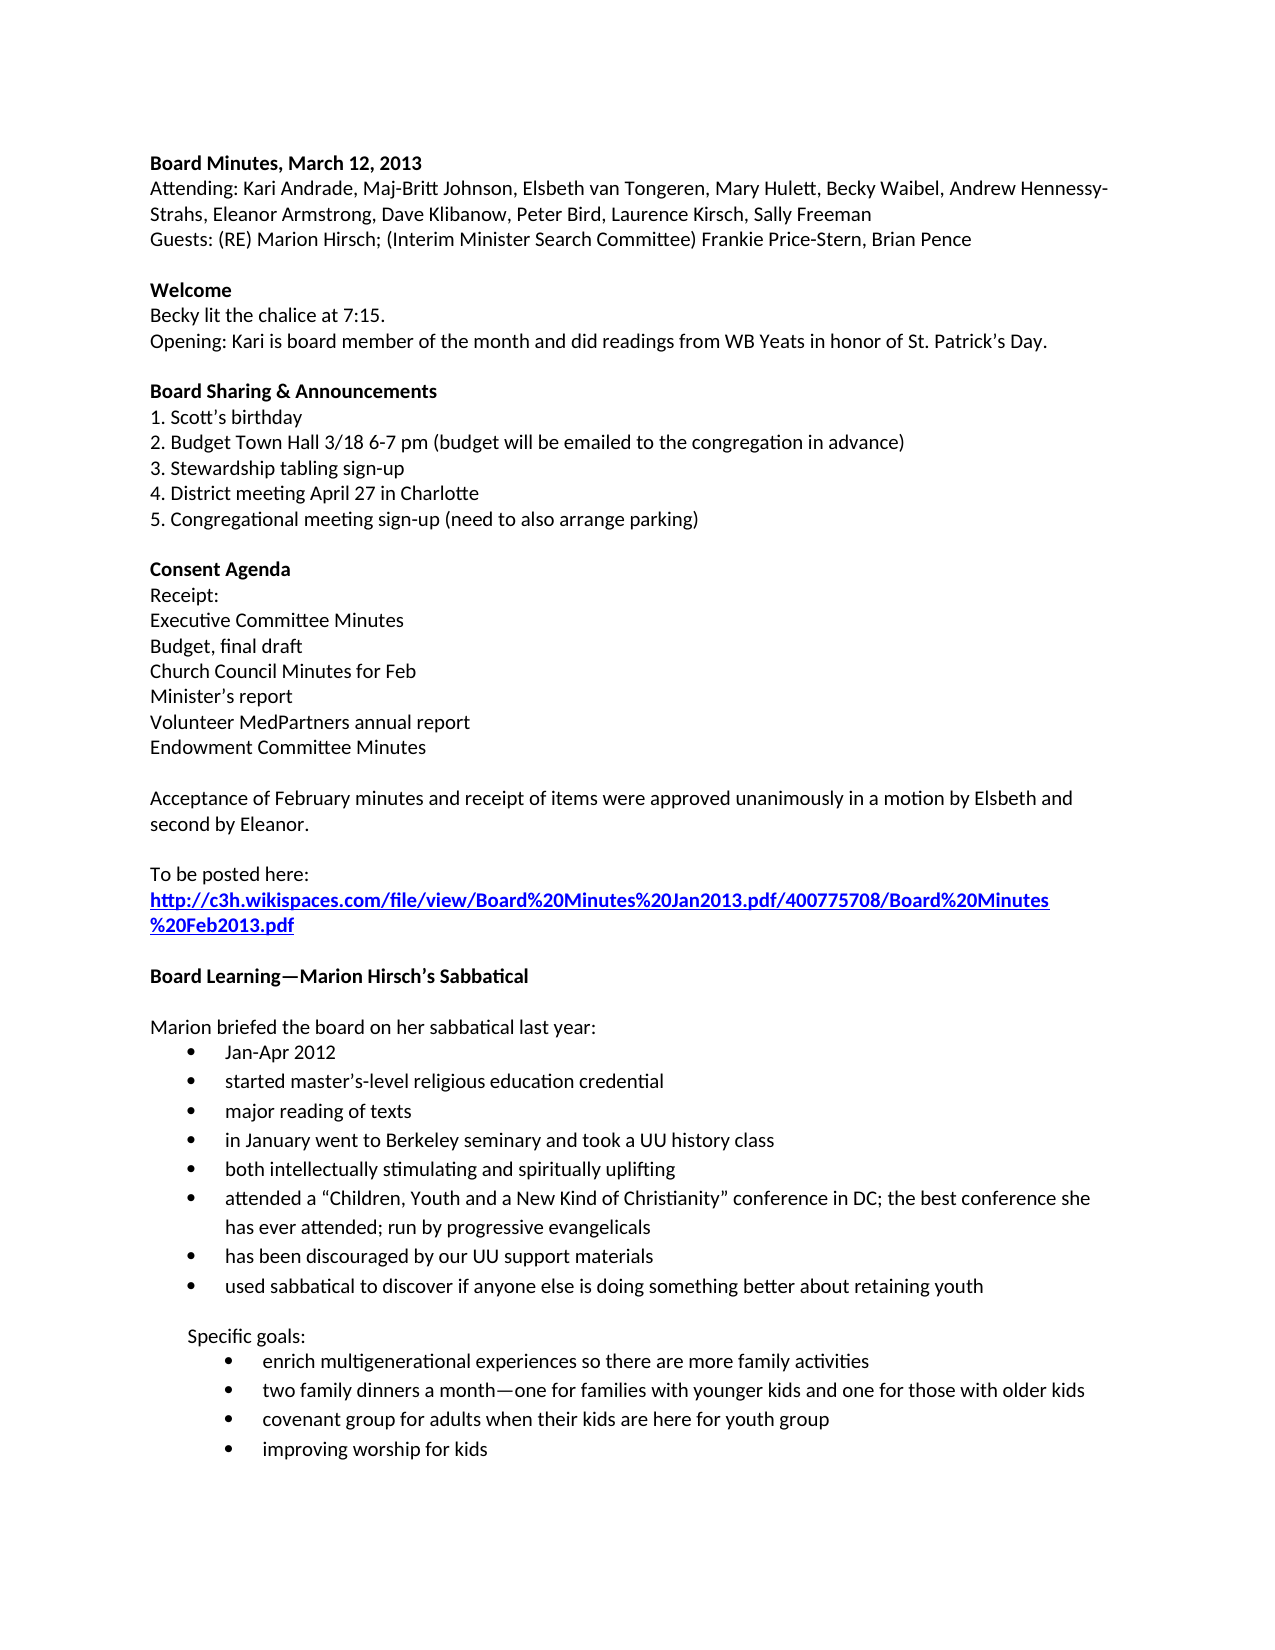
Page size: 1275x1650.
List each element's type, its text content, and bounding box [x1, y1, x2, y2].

text Attending: Kari Andrade, Maj-Britt Johnson, Elsbeth van Tongeren, Mary Hulett, Becky Waibel, Andrew Hennessy-Strahs, Eleanor Armstrong, Dave Klibanow, Peter Bird, Laurence Kirsch, Sally Freeman [150, 175, 1125, 226]
text Endowment Committee Minutes [150, 734, 1125, 760]
list enrich multigenerational experiences so there are more family activities [225, 1348, 1125, 1374]
text Guests: (RE) Marion Hirsch; (Interim Minister Search Committee) Frankie Price-Stern, Brian Pence [150, 226, 1125, 252]
list in January went to Berkeley seminary and took a UU history class [187, 1127, 1125, 1152]
text Opening: Kari is board member of the month and did readings from WB Yeats in honor of St. Patrick’s Day. [150, 328, 1125, 353]
list started master’s-level religious education credential [187, 1069, 1125, 1094]
list used sabbatical to discover if anyone else is doing something better about retaining youth [187, 1273, 1125, 1298]
text Board Minutes, March 12, 2013 [150, 150, 1125, 175]
text 1. Scott’s birthday [150, 404, 1125, 429]
list attended a “Children, Youth and a New Kind of Christianity” conference in DC; the best conference she has ever attended; run by progressive evangelicals [187, 1185, 1125, 1240]
text Acceptance of February minutes and receipt of items were approved unanimously in a motion by Elsbeth and second by Eleanor. [150, 785, 1125, 836]
text 5. Congregational meeting sign-up (need to also arrange parking) [150, 506, 1125, 531]
list both intellectually stimulating and spiritually uplifting [187, 1156, 1125, 1182]
text 2. Budget Town Hall 3/18 6-7 pm (budget will be emailed to the congregation in advance) [150, 429, 1125, 455]
text http://c3h.wikispaces.com/file/view/Board%20Minutes%20Jan2013.pdf/400775708/Board%20Minutes%20Feb2013.pdf [150, 887, 1125, 938]
text Volunteer MedPartners annual report [150, 709, 1125, 734]
text Welcome [150, 277, 1125, 302]
list two family dinners a month—one for families with younger kids and one for those with older kids [225, 1377, 1125, 1403]
text Minister’s report [150, 684, 1125, 709]
list covenant group for adults when their kids are here for youth group [225, 1407, 1125, 1432]
text Marion briefed the board on her sabbatical last year: [150, 1014, 1125, 1039]
text Executive Committee Minutes [150, 607, 1125, 633]
list has been discouraged by our UU support materials [187, 1244, 1125, 1269]
text To be posted here: [150, 862, 1125, 887]
text Receipt: [150, 582, 1125, 607]
text Consent Agenda [150, 557, 1125, 582]
text Budget, final draft [150, 633, 1125, 658]
text Church Council Minutes for Feb [150, 658, 1125, 684]
text Becky lit the chalice at 7:15. [150, 302, 1125, 328]
text Specific goals: [187, 1323, 1125, 1348]
list Jan-Apr 2012 [187, 1039, 1125, 1065]
list major reading of texts [187, 1098, 1125, 1123]
text 3. Stewardship tabling sign-up [150, 455, 1125, 480]
list improving worship for kids [225, 1436, 1125, 1461]
text 4. District meeting April 27 in Charlotte [150, 480, 1125, 506]
text Board Sharing & Announcements [150, 379, 1125, 404]
text Board Learning—Marion Hirsch’s Sabbatical [150, 963, 1125, 989]
